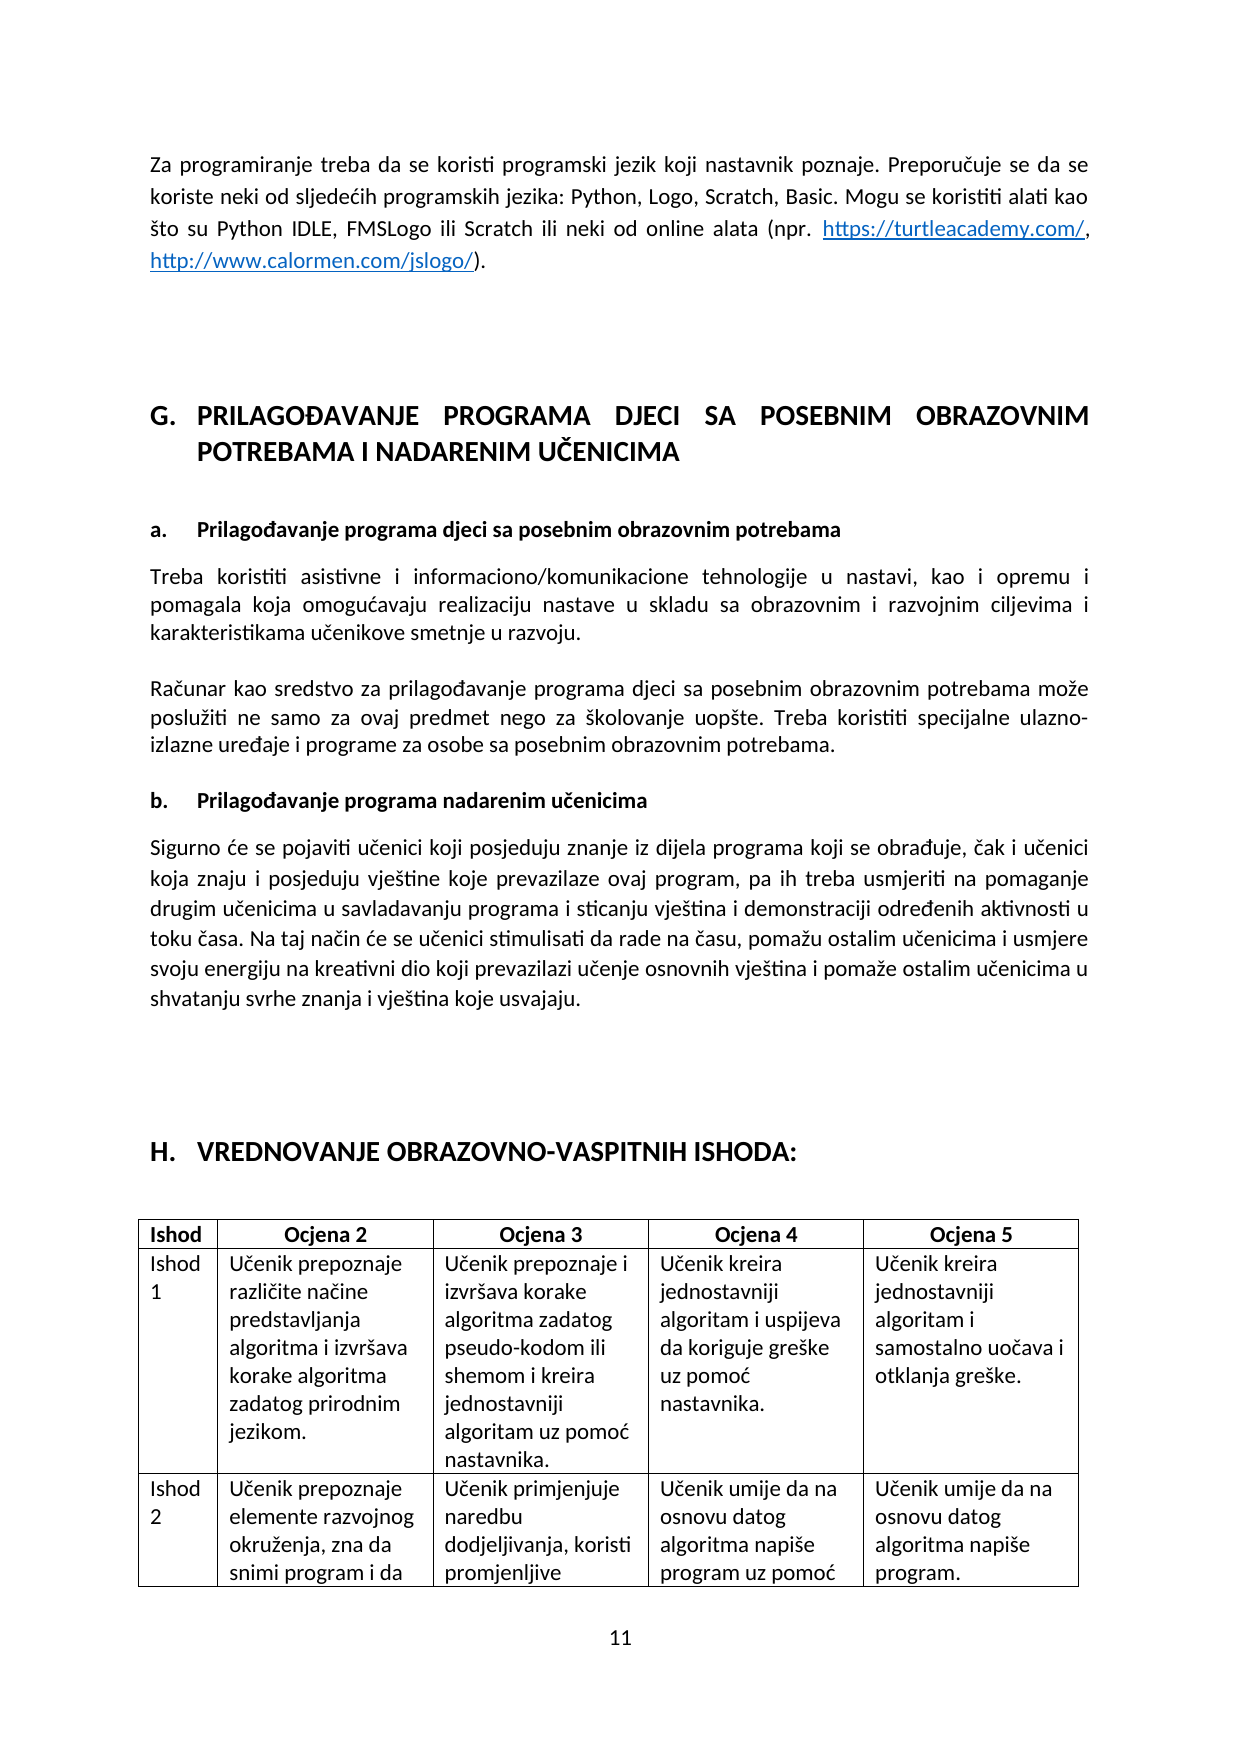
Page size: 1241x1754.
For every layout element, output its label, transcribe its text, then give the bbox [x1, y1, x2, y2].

table_cell Učenik prepoznaje različite načine predstavljanja algoritma i izvršava korake algoritma zadatog prirodnim jezikom. [218, 1249, 433, 1473]
table_cell Učenik kreira jednostavniji algoritam i samostalno uočava i otklanja greške. [864, 1249, 1078, 1473]
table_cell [218, 1474, 433, 1586]
table_cell Učenik prepoznaje i izvršava korake algoritma zadatog pseudo-kodom ili shemom i kreira jednostavniji algoritam uz pomoć nastavnika. [434, 1249, 648, 1473]
table_header Ocjena 5 [864, 1220, 1078, 1248]
text Računar kao sredstvo za prilagođavanje programa djeci sa posebnim obrazovnim potrebama može poslužiti ne samo za ovaj predmet nego za školovanje uopšte. Treba koristiti specijalne ulazno-izlazne uređaje i programe za osobe sa posebnim obrazovnim potrebama. [150, 674, 1090, 759]
subtitle VREDNOVANJE OBRAZOVNO-VASPITNIH ISHODA: [150, 1133, 1090, 1169]
table_header Ishod [139, 1220, 217, 1248]
subtitle PRILAGOĐAVANJE PROGRAMA DJECI SA POSEBNIM OBRAZOVNIM POTREBAMA I NADARENIM UČENICIMA [150, 397, 1090, 469]
text Za programiranje treba da se koristi programski jezik koji nastavnik poznaje. Preporučuje se da se koriste neki od sljedećih programskih jezika: Python, Logo, Scratch, Basic. Mogu se koristiti alati kao što su Python IDLE, FMSLogo ili Scratch ili neki od online alata (npr. https://turtleacademy.com/, http://www.calormen.com/jslogo/). [150, 150, 1090, 274]
table_cell Učenik kreira jednostavniji algoritam i uspijeva da koriguje greške uz pomoć nastavnika. [649, 1249, 863, 1473]
text Sigurno će se pojaviti učenici koji posjeduju znanje iz dijela programa koji se obrađuje, čak i učenici koja znaju i posjeduju vještine koje prevazilaze ovaj program, pa ih treba usmjeriti na pomaganje drugim učenicima u savladavanju programa i sticanju vještina i demonstraciji određenih aktivnosti u toku časa. Na taj način će se učenici stimulisati da rade na času, pomažu ostalim učenicima i usmjere svoju energiju na kreativni dio koji prevazilazi učenje osnovnih vještina i pomaže ostalim učenicima u shvatanju svrhe znanja i vještina koje usvajaju. [150, 833, 1090, 1013]
table_cell Ishod 1 [139, 1249, 217, 1473]
table_cell Ishod 2 [139, 1474, 217, 1586]
list Prilagođavanje programa djeci sa posebnim obrazovnim potrebama [150, 516, 1090, 544]
text Treba koristiti asistivne i informaciono/komunikacione tehnologije u nastavi, kao i opremu i pomagala koja omogućavaju realizaciju nastave u skladu sa obrazovnim i razvojnim ciljevima i karakteristikama učenikove smetnje u razvoju. [150, 562, 1090, 647]
table_header Ocjena 2 [218, 1220, 433, 1248]
table_header Ocjena 4 [649, 1220, 863, 1248]
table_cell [434, 1474, 648, 1586]
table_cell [649, 1474, 863, 1586]
list Prilagođavanje programa nadarenim učenicima [150, 787, 1090, 815]
table_header Ocjena 3 [434, 1220, 648, 1248]
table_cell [864, 1474, 1078, 1586]
